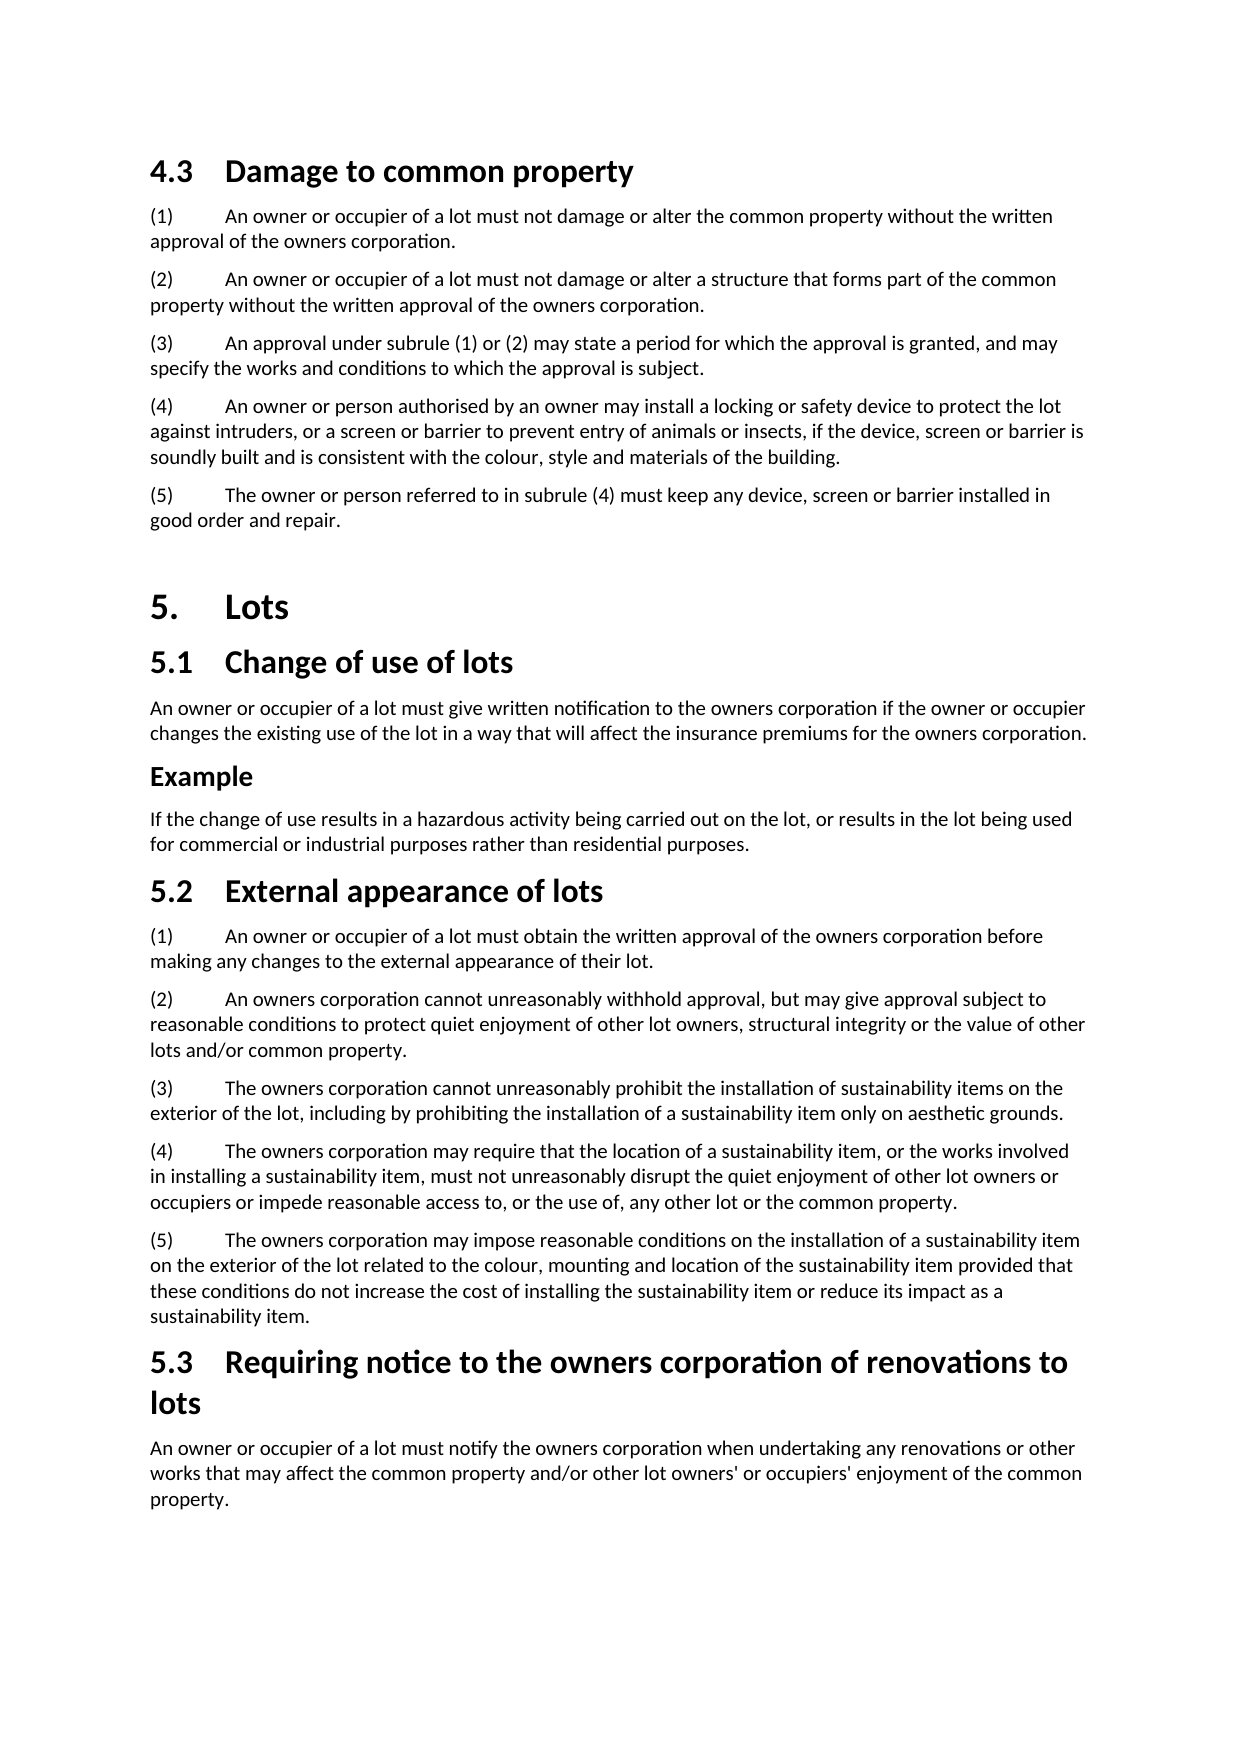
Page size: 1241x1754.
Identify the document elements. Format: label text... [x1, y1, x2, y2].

text (1) An owner or occupier of a lot must obtain the written approval of the owners corporation before making any changes to the external appearance of their lot. [150, 923, 1090, 974]
text (5) The owner or person referred to in subrule (4) must keep any device, screen or barrier installed in good order and repair. [150, 482, 1090, 533]
text (2) An owners corporation cannot unreasonably withhold approval, but may give approval subject to reasonable conditions to protect quiet enjoyment of other lot owners, structural integrity or the value of other lots and/or common property. [150, 986, 1090, 1062]
text (4) The owners corporation may require that the location of a sustainability item, or the works involved in installing a sustainability item, must not unreasonably disrupt the quiet enjoyment of other lot owners or occupiers or impede reasonable access to, or the use of, any other lot or the common property. [150, 1138, 1090, 1214]
text (3) The owners corporation cannot unreasonably prohibit the installation of sustainability items on the exterior of the lot, including by prohibiting the installation of a sustainability item only on aesthetic grounds. [150, 1075, 1090, 1126]
text (3) An approval under subrule (1) or (2) may state a period for which the approval is granted, and may specify the works and conditions to which the approval is subject. [150, 330, 1090, 381]
text (5) The owners corporation may impose reasonable conditions on the installation of a sustainability item on the exterior of the lot related to the colour, mounting and location of the sustainability item provided that these conditions do not increase the cost of installing the sustainability item or reduce its impact as a sustainability item. [150, 1227, 1090, 1329]
text An owner or occupier of a lot must notify the owners corporation when undertaking any renovations or other works that may affect the common property and/or other lot owners' or occupiers' enjoyment of the common property. [150, 1435, 1090, 1511]
text An owner or occupier of a lot must give written notification to the owners corporation if the owner or occupier changes the existing use of the lot in a way that will affect the insurance premiums for the owners corporation. [150, 695, 1090, 746]
text (1) An owner or occupier of a lot must not damage or alter the common property without the written approval of the owners corporation. [150, 203, 1090, 254]
text 5.1 Change of use of lots [150, 642, 1090, 682]
text (4) An owner or person authorised by an owner may install a locking or safety device to protect the lot against intruders, or a screen or barrier to prevent entry of animals or insects, if the device, screen or barrier is soundly built and is consistent with the colour, style and materials of the building. [150, 393, 1090, 469]
text 5.2 External appearance of lots [150, 869, 1090, 910]
text Example [150, 758, 1090, 794]
text 5. Lots [150, 583, 1090, 629]
text 4.3 Damage to common property [150, 150, 1090, 191]
text (2) An owner or occupier of a lot must not damage or alter a structure that forms part of the common property without the written approval of the owners corporation. [150, 267, 1090, 317]
text 5.3 Requiring notice to the owners corporation of renovations to lots [150, 1341, 1090, 1423]
text If the change of use results in a hazardous activity being carried out on the lot, or results in the lot being used for commercial or industrial purposes rather than residential purposes. [150, 806, 1090, 857]
